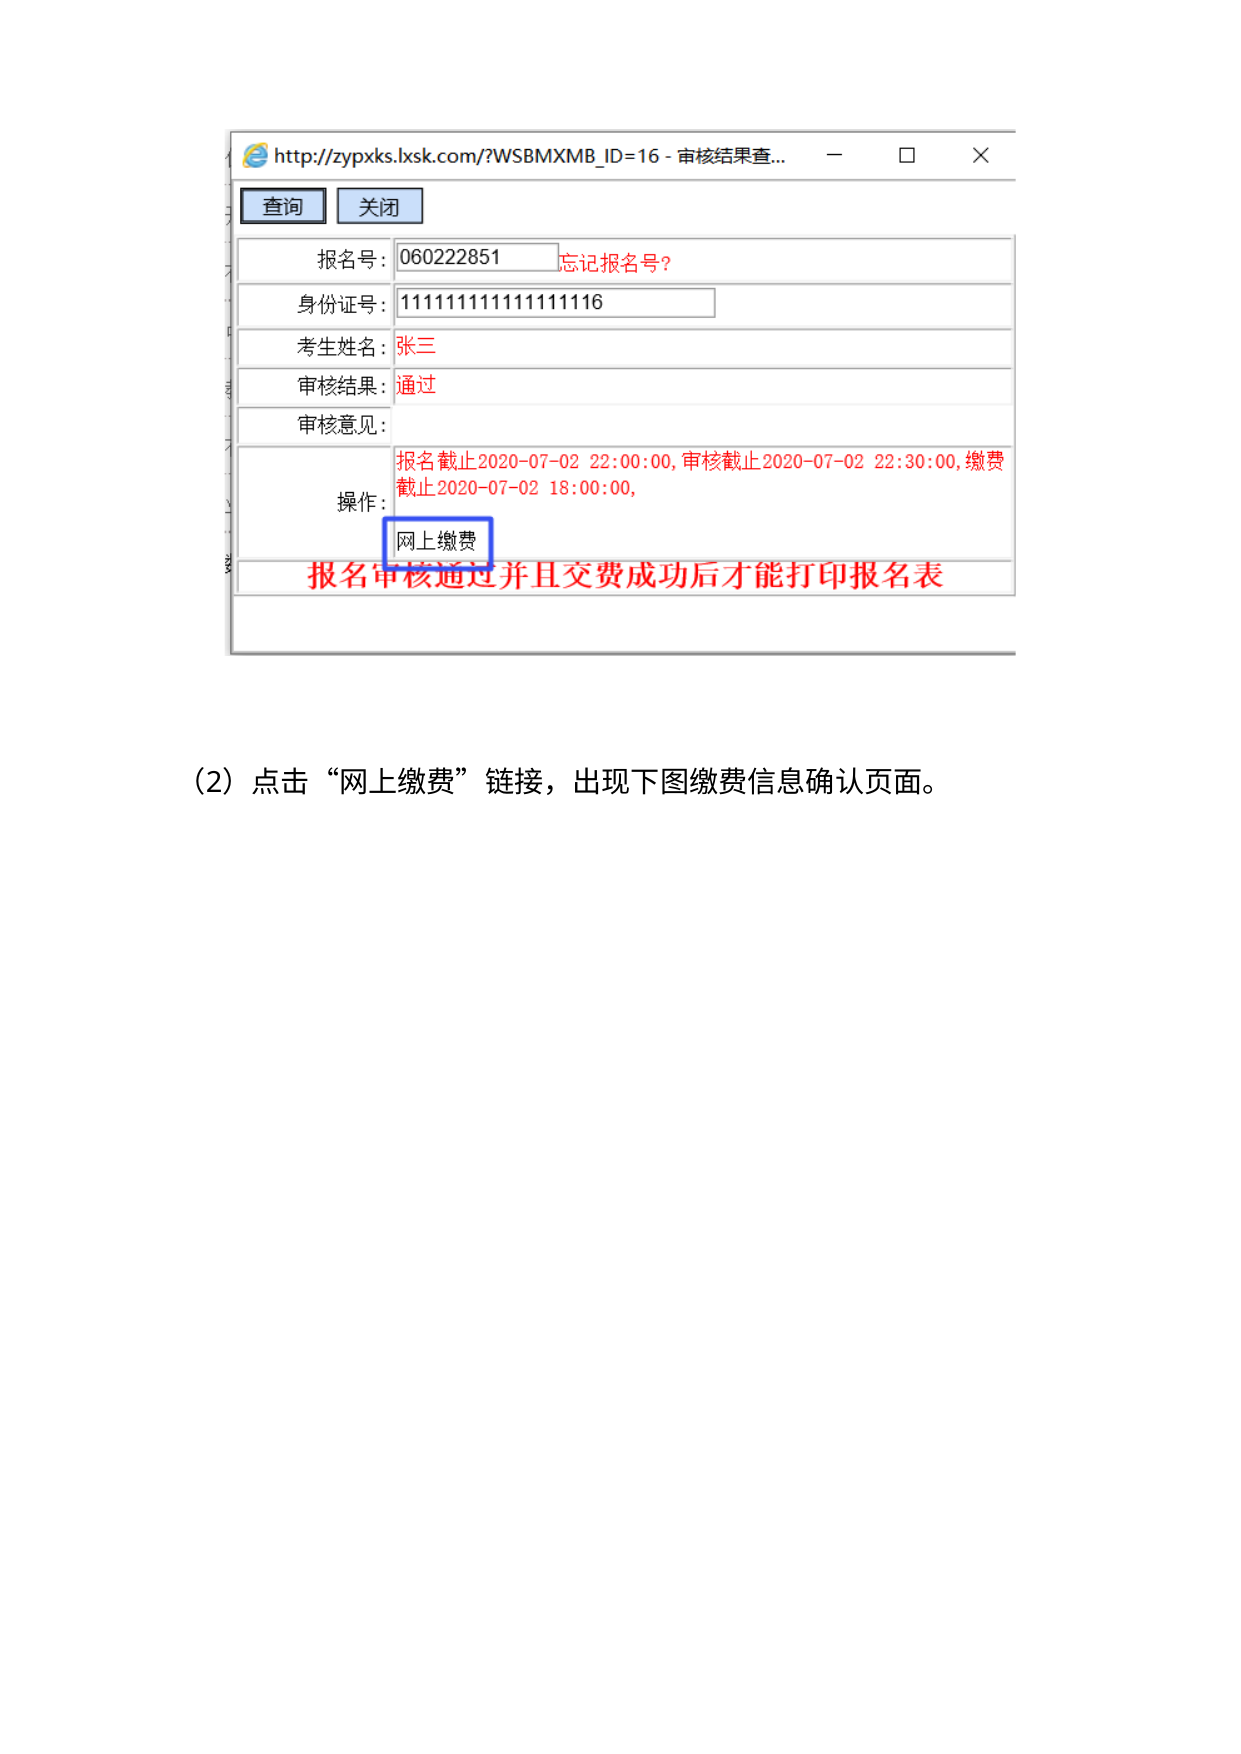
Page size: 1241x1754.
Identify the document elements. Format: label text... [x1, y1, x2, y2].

text （2）点击“网上缴费”链接，出现下图缴费信息确认页面。 [118, 747, 1122, 812]
picture [224, 129, 1016, 656]
